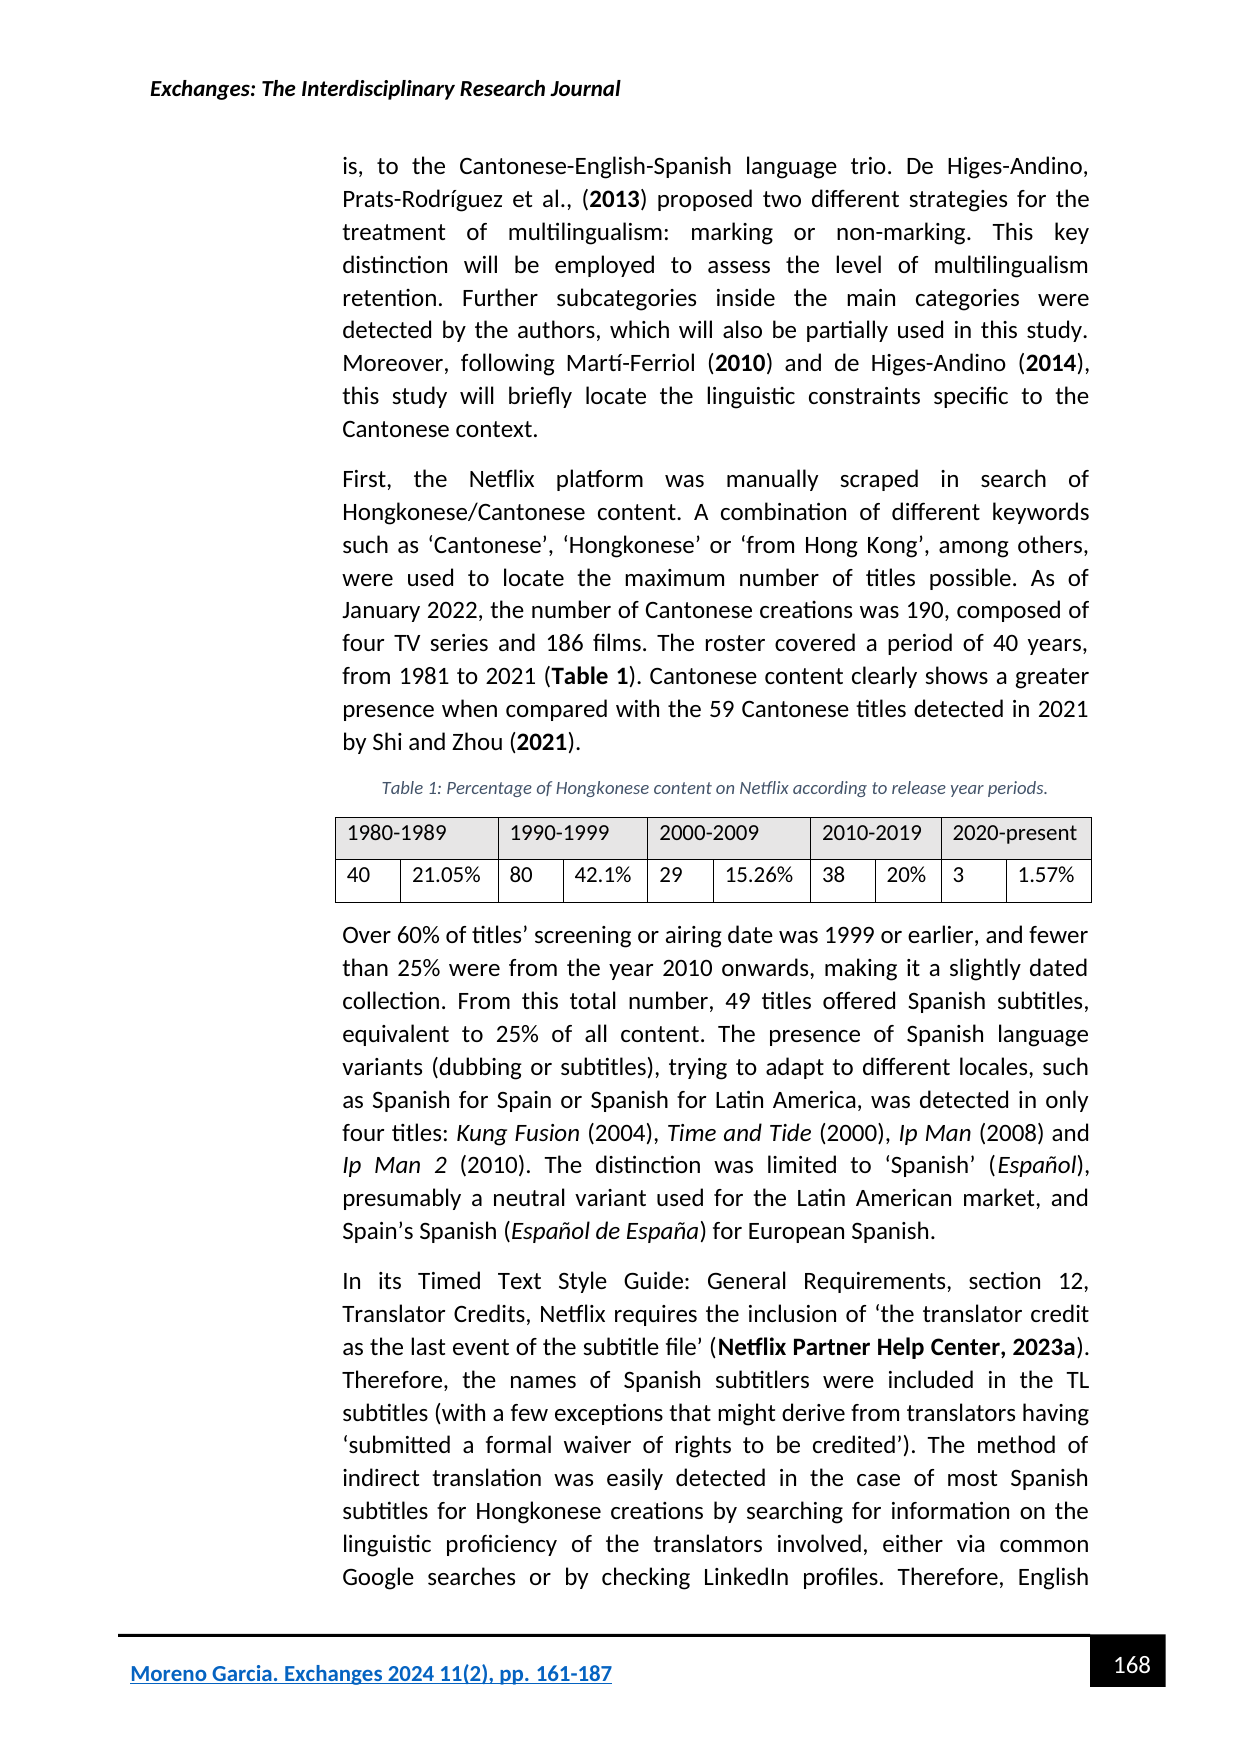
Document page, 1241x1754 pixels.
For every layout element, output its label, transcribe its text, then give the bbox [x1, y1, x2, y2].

table_cell 20% [876, 860, 941, 902]
table_cell 15.26% [714, 860, 810, 902]
table_header 1990-1999 [499, 818, 647, 859]
table_cell 1.57% [1007, 860, 1091, 902]
table_header 2000-2009 [648, 818, 810, 859]
table_cell 29 [648, 860, 713, 902]
table_header 2020-present [942, 818, 1091, 859]
table_header 1980-1989 [336, 818, 498, 859]
table_header 2010-2019 [811, 818, 941, 859]
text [342, 150, 1090, 444]
table_cell 38 [811, 860, 875, 902]
table_cell 42.1% [564, 860, 647, 902]
table_cell 21.05% [401, 860, 498, 902]
text Over 60% of titles’ screening or airing date was 1999 or earlier, and fewer than 25% were from the year 2010 onwards, making it a slightly dated collection. From this total number, 49 titles offered Spanish subtitles, equivalent to 25% of all content. The presence of Spanish language variants (dubbing or subtitles), trying to adapt to different locales, such as Spanish for Spain or Spanish for Latin America, was detected in only four titles: Kung Fusion (2004), Time and Tide (2000), Ip Man (2008) and Ip Man 2 (2010). The distinction was limited to ‘Spanish’ (Español), presumably a neutral variant used for the Latin American market, and Spain’s Spanish (Español de España) for European Spanish. [342, 919, 1090, 1246]
table_cell 40 [336, 860, 400, 902]
table_cell 80 [499, 860, 563, 902]
table_cell 3 [942, 860, 1006, 902]
text Table 1: Percentage of Hongkonese content on Netflix according to release year periods. [342, 776, 1090, 799]
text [342, 1265, 1090, 1592]
text First, the Netflix platform was manually scraped in search of Hongkonese/Cantonese content. A combination of different keywords such as ‘Cantonese’, ‘Hongkonese’ or ‘from Hong Kong’, among others, were used to locate the maximum number of titles possible. As of January 2022, the number of Cantonese creations was 190, composed of four TV series and 186 films. The roster covered a period of 40 years, from 1981 to 2021 (Table 1). Cantonese content clearly shows a greater presence when compared with the 59 Cantonese titles detected in 2021 by Shi and Zhou (2021). [342, 463, 1090, 757]
